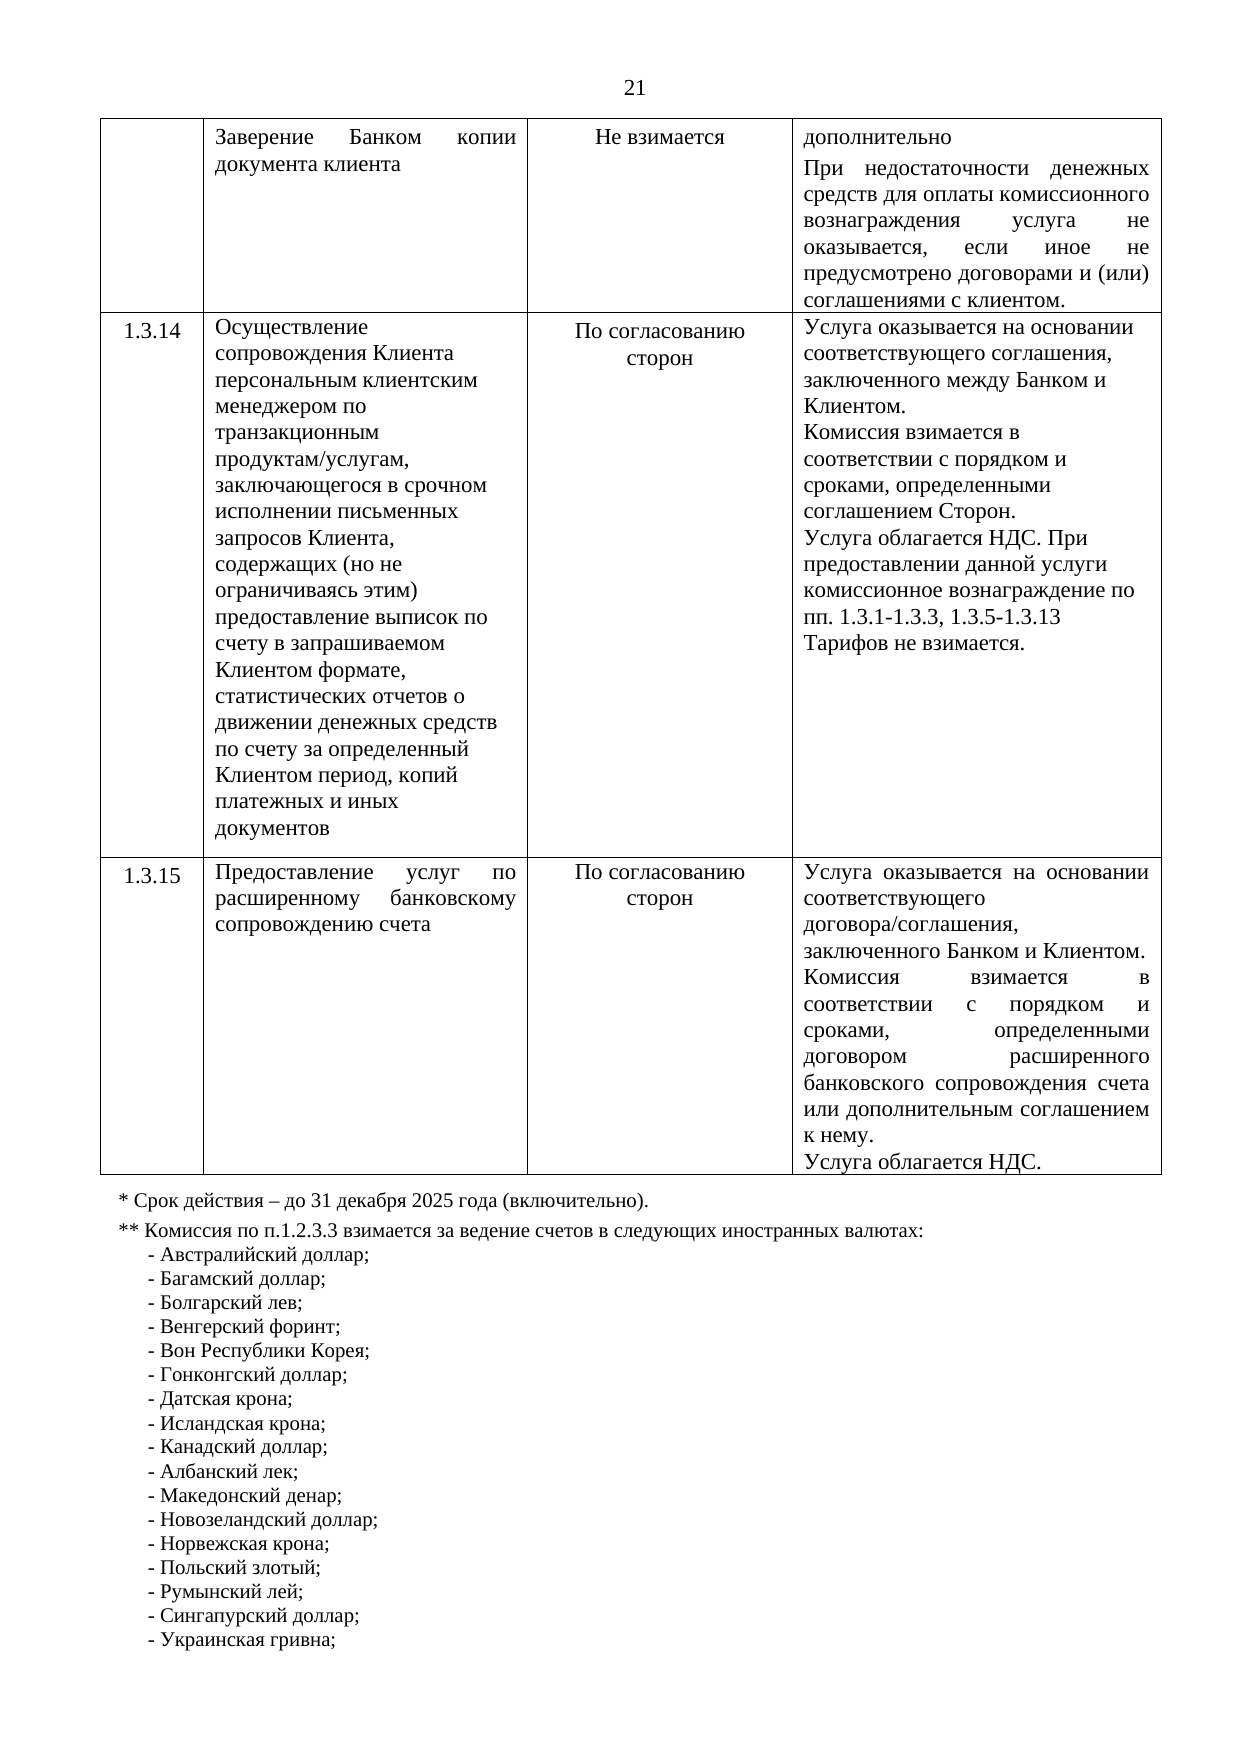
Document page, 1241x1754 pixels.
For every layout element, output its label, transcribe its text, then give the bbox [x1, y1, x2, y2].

text * Срок действия – до 31 декабря 2025 года (включительно). [118, 1188, 1152, 1212]
text - Гонконгский доллар; [118, 1362, 1152, 1386]
table_cell 1.3.15 [101, 858, 203, 1174]
text - Норвежская крона; [118, 1531, 1152, 1555]
text - Багамский доллар; [118, 1266, 1152, 1290]
text - Болгарский лев; [118, 1290, 1152, 1314]
text - Австралийский доллар; [118, 1242, 1152, 1266]
table_cell Предоставление услуг по расширенному банковскому сопровождению счета [204, 858, 527, 1174]
text - Румынский лей; [118, 1579, 1152, 1603]
text - Сингапурский доллар; [118, 1603, 1152, 1627]
text - Македонский денар; [118, 1483, 1152, 1507]
table_cell Заверение Банком копии документа клиента [204, 119, 527, 312]
text - Исландская крона; [118, 1410, 1152, 1434]
table_cell Услуга оказывается на основании соответствующего соглашения, заключенного между Банком и Клиентом. Комиссия взимается в соответствии с порядком и сроками, определенными соглашением Сторон. Услуга облагается НДС. При предоставлении данной услуги комиссионное вознаграждение по пп. 1.3.1-1.3.3, 1.3.5-1.3.13 Тарифов не взимается. [793, 313, 1161, 857]
table_cell 1.3.14 [101, 313, 203, 857]
table_cell По согласованию сторон [528, 858, 792, 1174]
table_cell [793, 119, 1161, 312]
text - Канадский доллар; [118, 1434, 1152, 1458]
text - Вон Республики Корея; [118, 1338, 1152, 1362]
text - Польский злотый; [118, 1555, 1152, 1579]
table_cell [101, 119, 203, 312]
text ** Комиссия по п.1.2.3.3 взимается за ведение счетов в следующих иностранных валютах: [118, 1218, 1152, 1242]
table_cell Услуга оказывается на основании соответствующего договора/соглашения, заключенного Банком и Клиентом. Комиссия взимается в соответствии с порядком и сроками, определенными договором расширенного банковского сопровождения счета или дополнительным соглашением к нему. Услуга облагается НДС. [793, 858, 1161, 1174]
table_cell По согласованию сторон [528, 313, 792, 857]
table_cell Не взимается [528, 119, 792, 312]
text - Украинская гривна; [118, 1627, 1152, 1651]
table_cell Осуществление сопровождения Клиента персональным клиентским менеджером по транзакционным продуктам/услугам, заключающегося в срочном исполнении письменных запросов Клиента, содержащих (но не ограничиваясь этим) предоставление выписок по счету в запрашиваемом Клиентом формате, статистических отчетов о движении денежных средств по счету за определенный Клиентом период, копий платежных и иных документов [204, 313, 527, 857]
text - Датская крона; [118, 1386, 1152, 1410]
text - Новозеландский доллар; [118, 1507, 1152, 1531]
text - Албанский лек; [118, 1458, 1152, 1483]
text - Венгерский форинт; [118, 1314, 1152, 1338]
